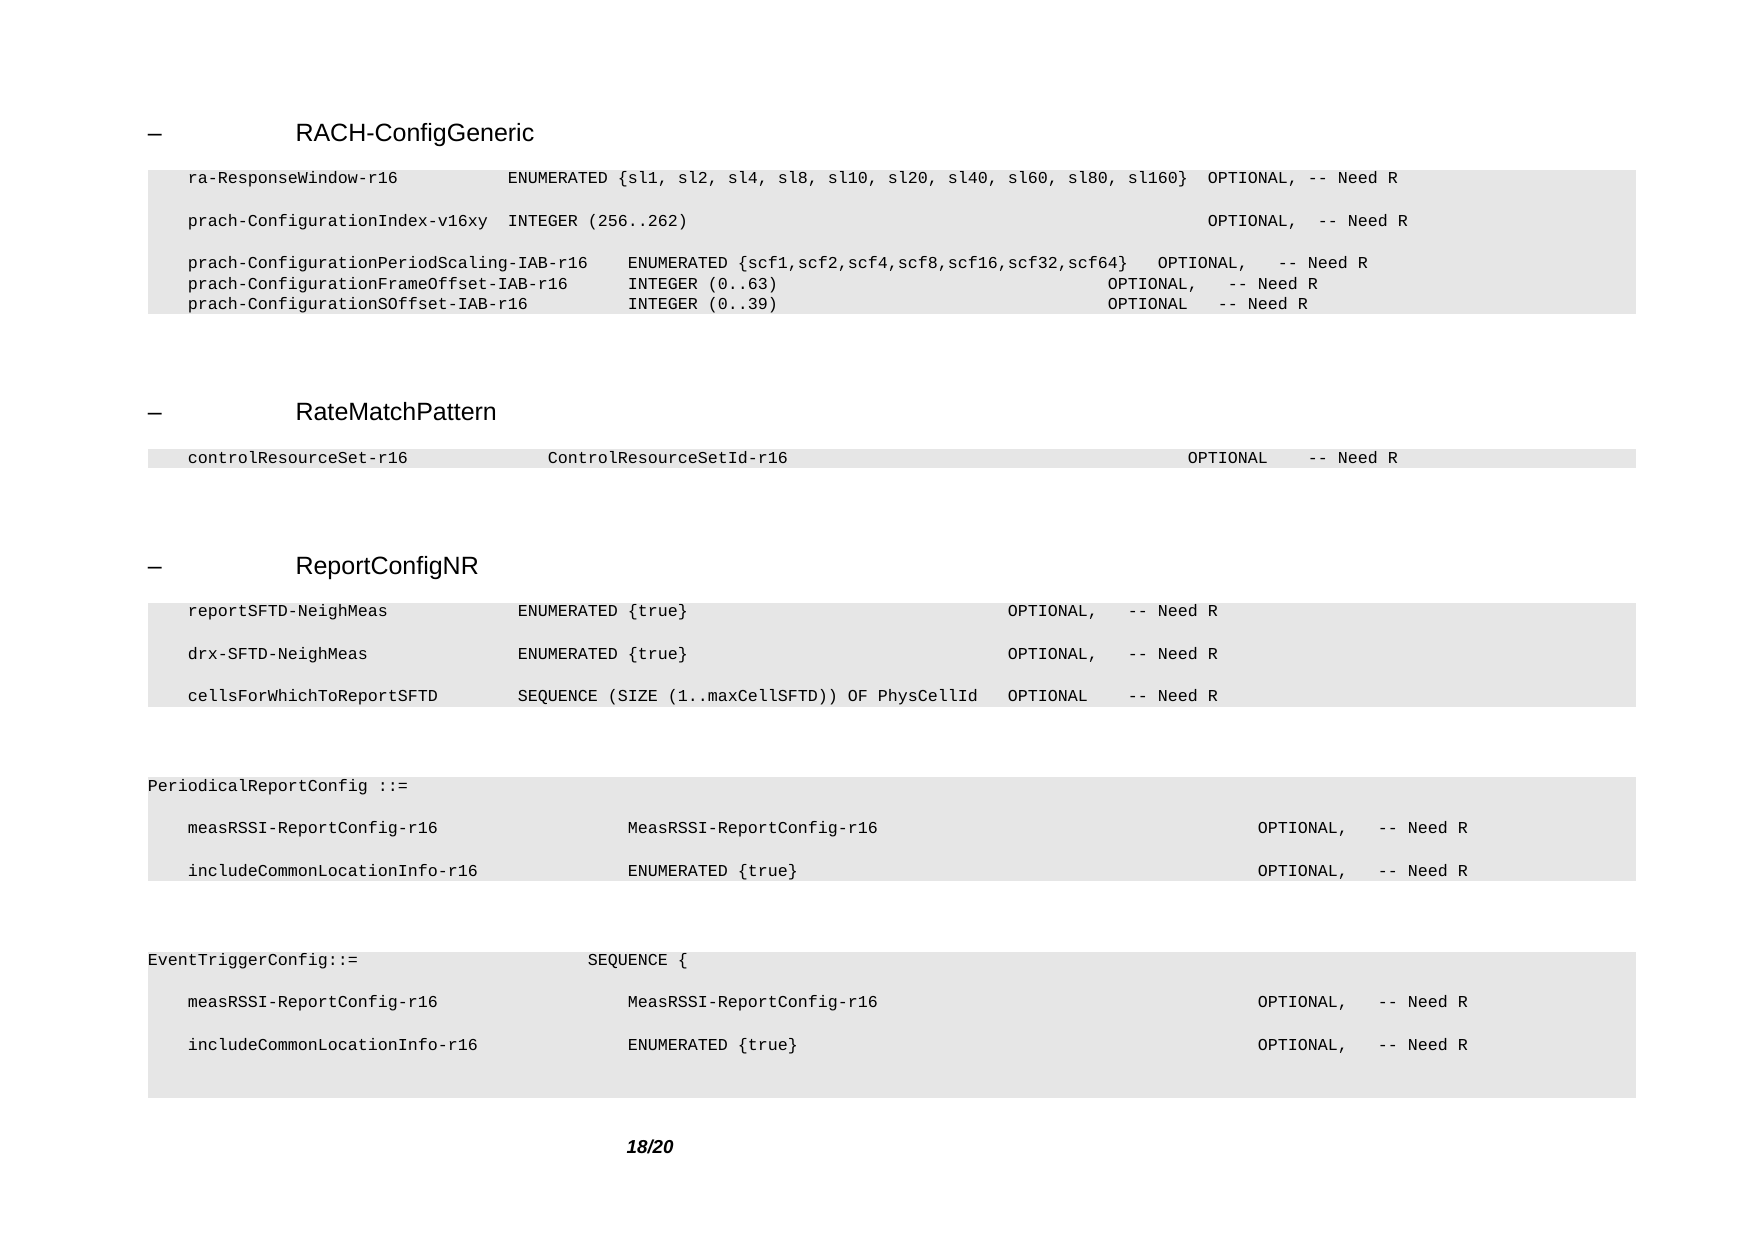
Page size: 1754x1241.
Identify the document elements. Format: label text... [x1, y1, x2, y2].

subtitle – ReportConfigNR [148, 551, 1636, 580]
text cellsForWhichToReportSFTD SEQUENCE (SIZE (1..maxCellSFTD)) OF PhysCellId OPTIONAL -- Need R [148, 688, 1636, 707]
text includeCommonLocationInfo-r16 ENUMERATED {true} OPTIONAL, -- Need R [148, 1037, 1636, 1055]
text drx-SFTD-NeighMeas ENUMERATED {true} OPTIONAL, -- Need R [148, 645, 1636, 664]
text measRSSI-ReportConfig-r16 MeasRSSI-ReportConfig-r16 OPTIONAL, -- Need R [148, 994, 1636, 1013]
text prach-ConfigurationIndex-v16xy INTEGER (256..262) OPTIONAL, -- Need R [148, 212, 1636, 231]
subtitle – RACH-ConfigGeneric [148, 118, 1636, 147]
text PeriodicalReportConfig ::= [148, 777, 1636, 796]
text EventTriggerConfig::= SEQUENCE { [148, 952, 1636, 970]
text measRSSI-ReportConfig-r16 MeasRSSI-ReportConfig-r16 OPTIONAL, -- Need R [148, 820, 1636, 838]
text prach-ConfigurationPeriodScaling-IAB-r16 ENUMERATED {scf1,scf2,scf4,scf8,scf16,scf32,scf64} OPTIONAL, -- Need R [148, 255, 1636, 274]
text includeCommonLocationInfo-r16 ENUMERATED {true} OPTIONAL, -- Need R [148, 862, 1636, 881]
text reportSFTD-NeighMeas ENUMERATED {true} OPTIONAL, -- Need R [148, 603, 1636, 622]
text prach-ConfigurationFrameOffset-IAB-r16 INTEGER (0..63) OPTIONAL, -- Need R [148, 275, 1636, 294]
subtitle – RateMatchPattern [148, 397, 1636, 426]
text controlResourceSet-r16 ControlResourceSetId-r16 OPTIONAL -- Need R [148, 449, 1636, 468]
text ra-ResponseWindow-r16 ENUMERATED {sl1, sl2, sl4, sl8, sl10, sl20, sl40, sl60, sl80, sl160} OPTIONAL, -- Need R [148, 170, 1636, 189]
text prach-ConfigurationSOffset-IAB-r16 INTEGER (0..39) OPTIONAL -- Need R [148, 296, 1636, 314]
